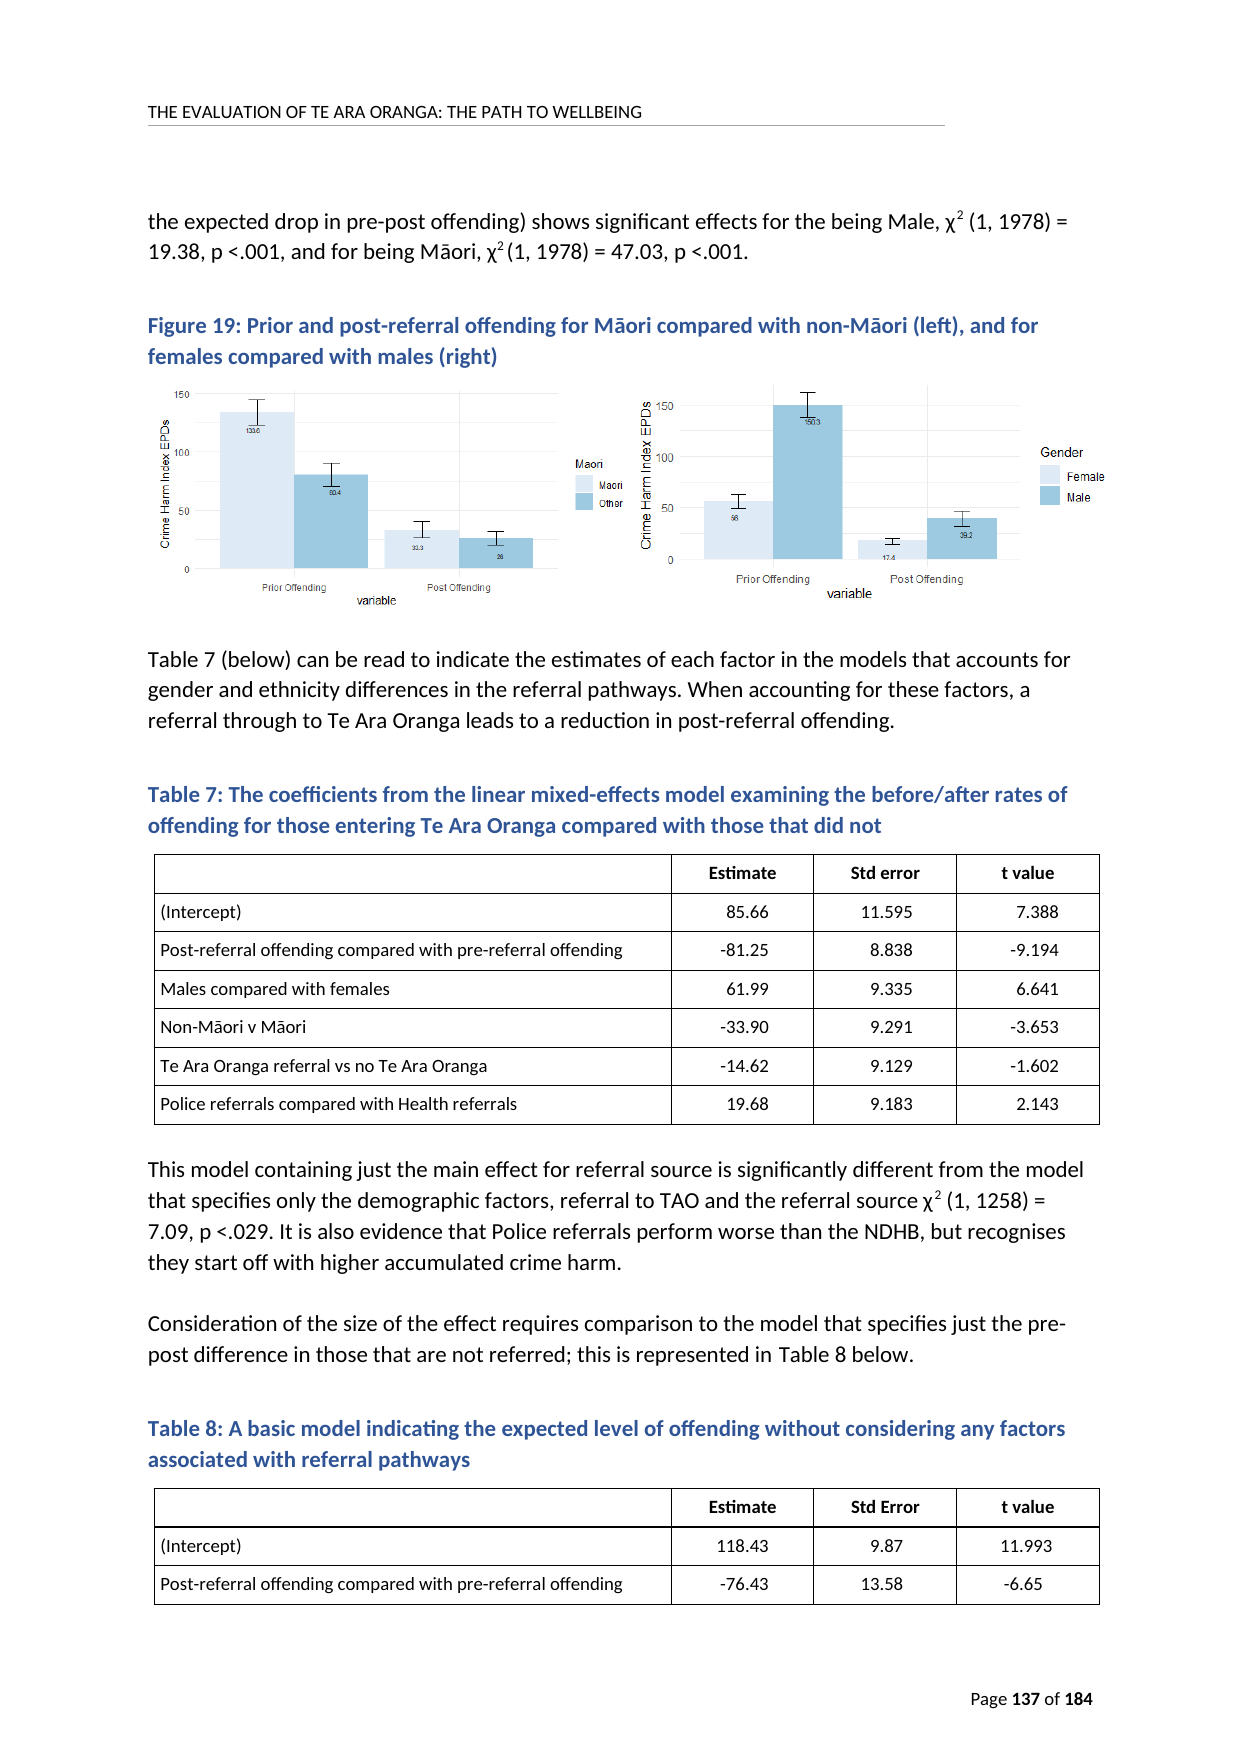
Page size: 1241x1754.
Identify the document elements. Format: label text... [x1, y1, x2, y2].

table_cell 118.43 [672, 1528, 813, 1565]
text Consideration of the size of the effect requires comparison to the model that specifies just the pre-post difference in those that are not referred; this is represented in Table 8 below. [148, 1309, 1092, 1368]
table_cell -1.602 [957, 1048, 1099, 1085]
table_header t value [957, 855, 1099, 893]
table_header [626, 385, 1115, 614]
table_cell 9.87 [814, 1528, 956, 1565]
table_cell Police referrals compared with Health referrals [155, 1086, 671, 1124]
table_cell Post-referral offending compared with pre-referral offending [155, 932, 671, 970]
table_cell -81.25 [672, 932, 813, 970]
table_header Estimate [672, 855, 813, 893]
table_cell Te Ara Oranga referral vs no Te Ara Oranga [155, 1048, 671, 1085]
table_cell 9.129 [814, 1048, 956, 1085]
table_cell 9.335 [814, 971, 956, 1008]
table_cell 9.183 [814, 1086, 956, 1124]
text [148, 207, 1092, 266]
table_cell 9.291 [814, 1009, 956, 1047]
table_cell 19.68 [672, 1086, 813, 1124]
table_header Std Error [814, 1489, 956, 1526]
table_header Std error [814, 855, 956, 893]
text Figure 19: Prior and post-referral offending for Māori compared with non-Māori (left), and for females compared with males (right) [148, 311, 1092, 370]
table_cell 61.99 [672, 971, 813, 1008]
table_cell 6.641 [957, 971, 1099, 1008]
table_header t value [957, 1489, 1099, 1526]
table_cell (Intercept) [155, 1528, 671, 1565]
table_cell 7.388 [957, 894, 1099, 931]
table_header Estimate [672, 1489, 813, 1526]
table_header [148, 385, 626, 614]
table_cell Post-referral offending compared with pre-referral offending [155, 1566, 671, 1603]
picture [632, 385, 1111, 607]
picture [153, 385, 627, 612]
table_cell 85.66 [672, 894, 813, 931]
table_cell 13.58 [814, 1566, 956, 1603]
table_header [155, 1489, 671, 1526]
table_header [155, 855, 671, 893]
table_cell 11.993 [957, 1528, 1099, 1565]
text Table 7 (below) can be read to indicate the estimates of each factor in the models that accounts for gender and ethnicity differences in the referral pathways. When accounting for these factors, a referral through to Te Ara Oranga leads to a reduction in post-referral offending. [148, 645, 1092, 734]
table_cell -3.653 [957, 1009, 1099, 1047]
table_cell 8.838 [814, 932, 956, 970]
table_cell -14.62 [672, 1048, 813, 1085]
table_cell 2.143 [957, 1086, 1099, 1124]
table_cell (Intercept) [155, 894, 671, 931]
table_cell -6.65 [957, 1566, 1099, 1603]
table_cell Non-Māori v Māori [155, 1009, 671, 1047]
text Table 7: The coefficients from the linear mixed-effects model examining the before/after rates of offending for those entering Te Ara Oranga compared with those that did not [148, 780, 1092, 839]
table_cell -33.90 [672, 1009, 813, 1047]
table_cell -76.43 [672, 1566, 813, 1603]
table_cell -9.194 [957, 932, 1099, 970]
text Table 8: A basic model indicating the expected level of offending without considering any factors associated with referral pathways [148, 1414, 1092, 1473]
table_cell 11.595 [814, 894, 956, 931]
text This model containing just the main effect for referral source is significantly different from the model that specifies only the demographic factors, referral to TAO and the referral source χ2 (1, 1258) = 7.09, p <.029. It is also evidence that Police referrals perform worse than the NDHB, but recognises they start off with higher accumulated crime harm. [148, 1156, 1092, 1276]
table_cell Males compared with females [155, 971, 671, 1008]
